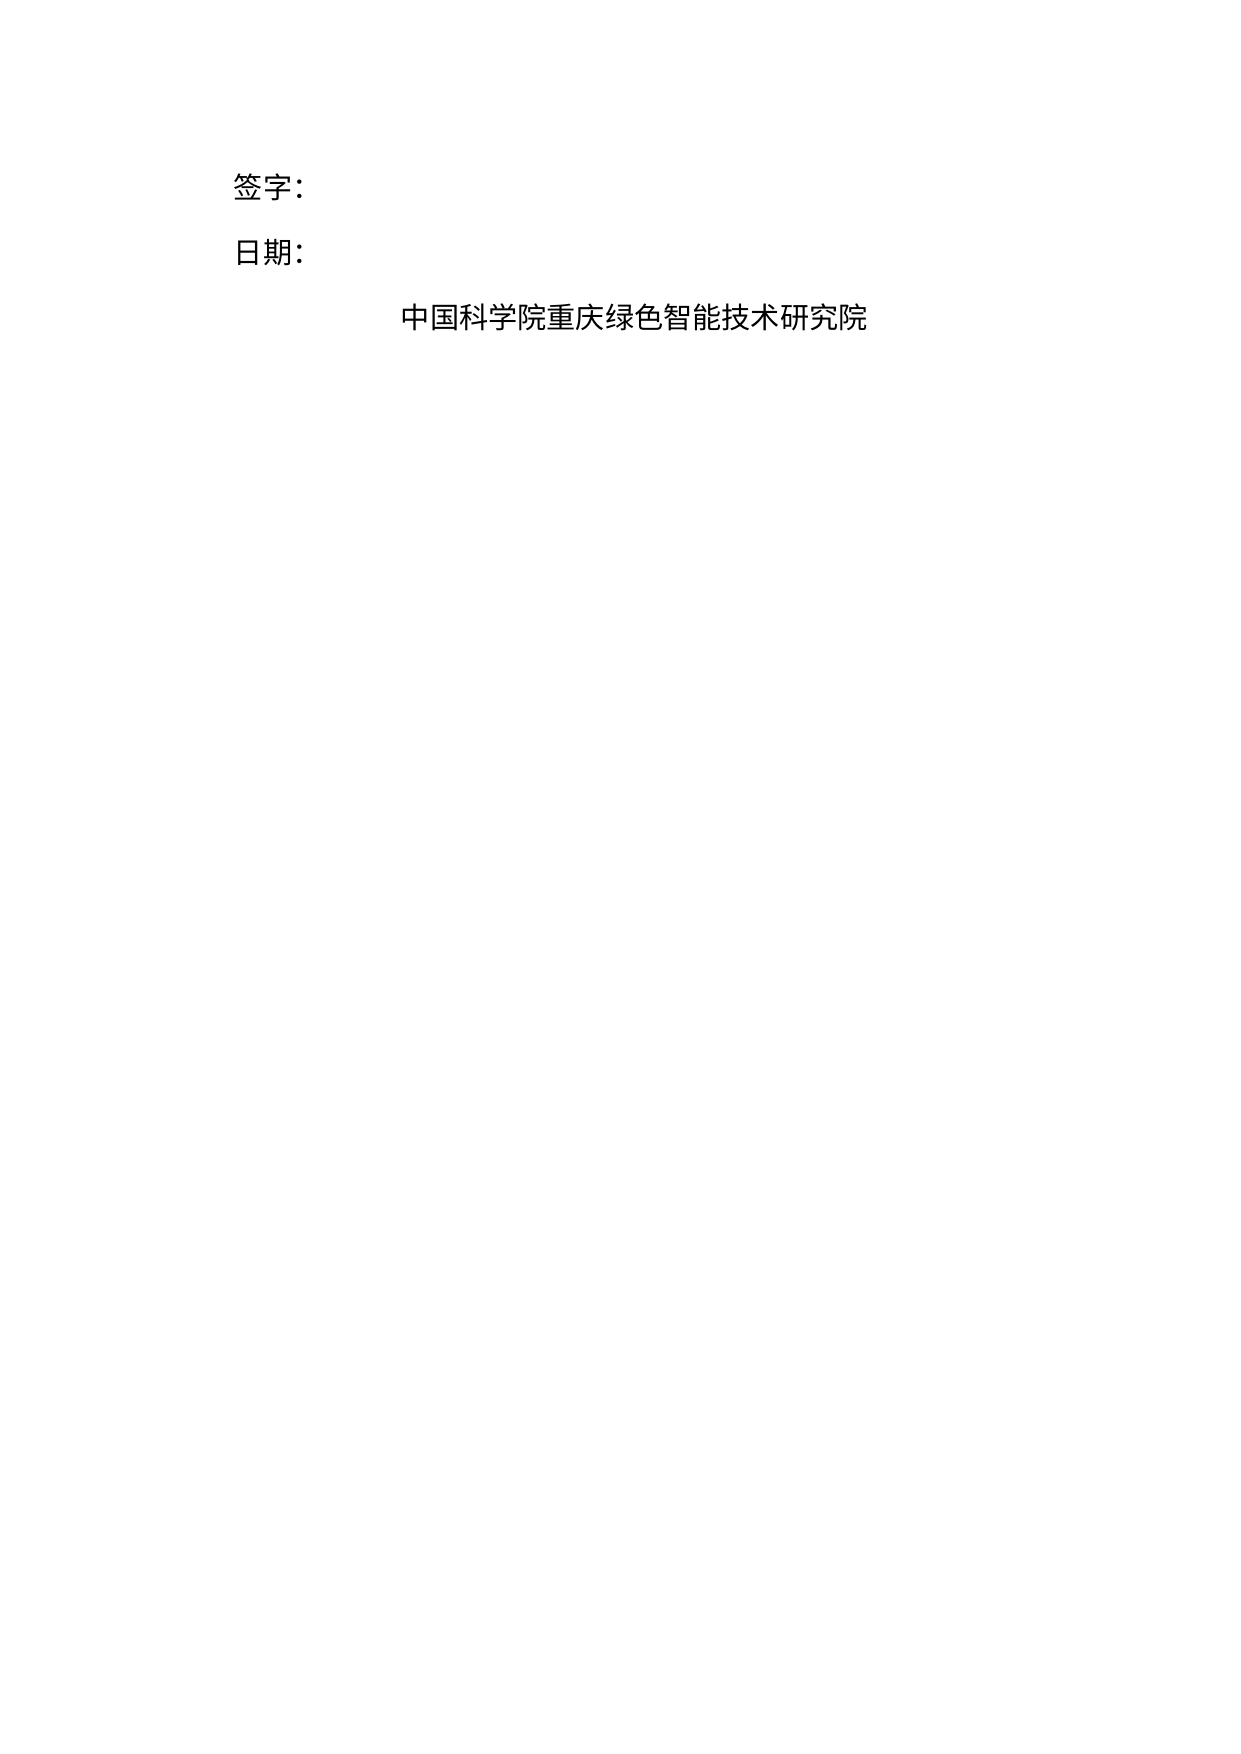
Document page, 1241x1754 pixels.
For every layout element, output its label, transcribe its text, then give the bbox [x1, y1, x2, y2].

text 中国科学院重庆绿色智能技术研究院 [165, 284, 1087, 349]
text 签字： [165, 154, 1087, 219]
text 日期： [165, 219, 1087, 284]
